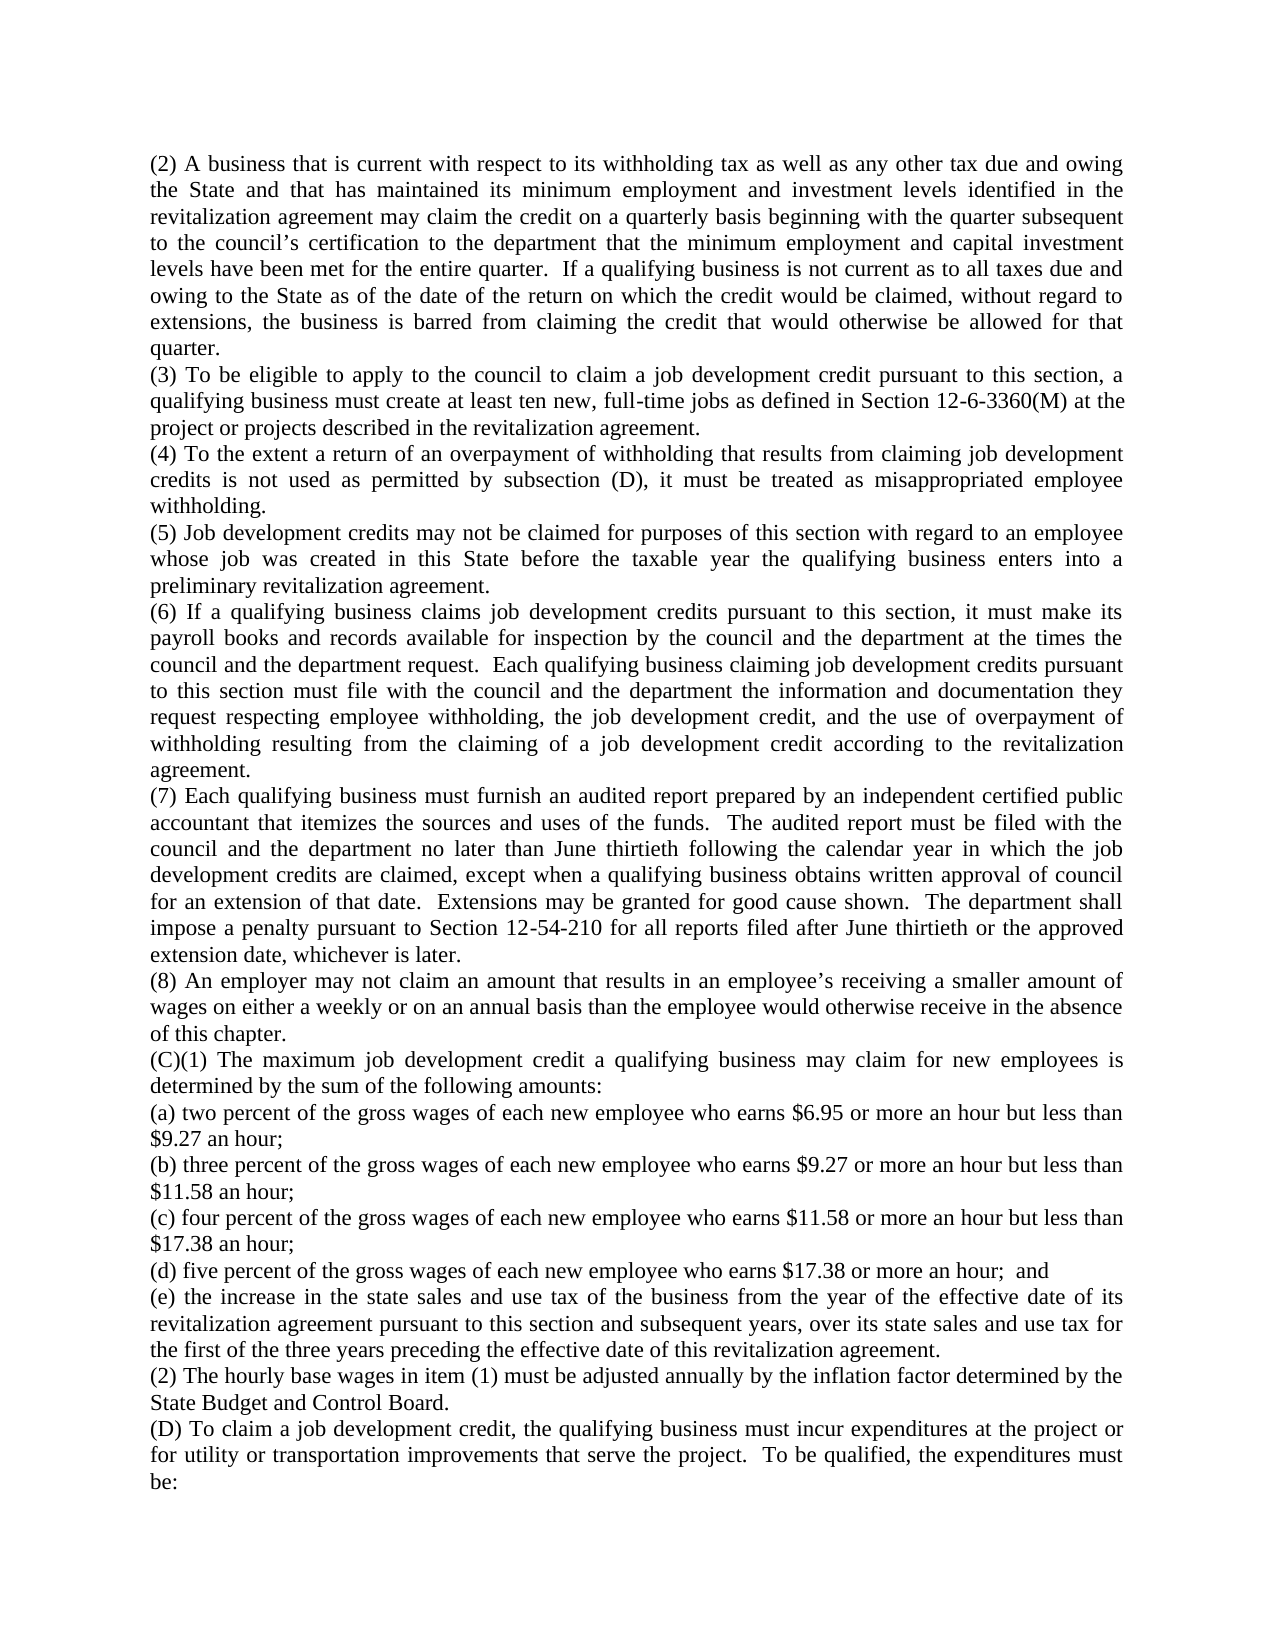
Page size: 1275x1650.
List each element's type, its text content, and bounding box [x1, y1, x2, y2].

text (2) The hourly base wages in item (1) must be adjusted annually by the inflation factor determined by the State Budget and Control Board. [150, 1362, 1125, 1415]
text (6) If a qualifying business claims job development credits pursuant to this section, it must make its payroll books and records available for inspection by the council and the department at the times the council and the department request. Each qualifying business claiming job development credits pursuant to this section must file with the council and the department the information and documentation they request respecting employee withholding, the job development credit, and the use of overpayment of withholding resulting from the claiming of a job development credit according to the revitalization agreement. [150, 598, 1125, 782]
text (5) Job development credits may not be claimed for purposes of this section with regard to an employee whose job was created in this State before the taxable year the qualifying business enters into a preliminary revitalization agreement. [150, 519, 1125, 598]
text (b) three percent of the gross wages of each new employee who earns $9.27 or more an hour but less than $11.58 an hour; [150, 1151, 1125, 1204]
text (c) four percent of the gross wages of each new employee who earns $11.58 or more an hour but less than $17.38 an hour; [150, 1204, 1125, 1257]
text (a) two percent of the gross wages of each new employee who earns $6.95 or more an hour but less than $9.27 an hour; [150, 1099, 1125, 1151]
text (3) To be eligible to apply to the council to claim a job development credit pursuant to this section, a qualifying business must create at least ten new, full-time jobs as defined in Section 12-6-3360(M) at the project or projects described in the revitalization agreement. [150, 361, 1125, 440]
text (e) the increase in the state sales and use tax of the business from the year of the effective date of its revitalization agreement pursuant to this section and subsequent years, over its state sales and use tax for the first of the three years preceding the effective date of this revitalization agreement. [150, 1283, 1125, 1362]
text (d) five percent of the gross wages of each new employee who earns $17.38 or more an hour; and [150, 1257, 1125, 1283]
text (4) To the extent a return of an overpayment of withholding that results from claiming job development credits is not used as permitted by subsection (D), it must be treated as misappropriated employee withholding. [150, 440, 1125, 519]
text (2) A business that is current with respect to its withholding tax as well as any other tax due and owing the State and that has maintained its minimum employment and investment levels identified in the revitalization agreement may claim the credit on a quarterly basis beginning with the quarter subsequent to the council’s certification to the department that the minimum employment and capital investment levels have been met for the entire quarter. If a qualifying business is not current as to all taxes due and owing to the State as of the date of the return on which the credit would be claimed, without regard to extensions, the business is barred from claiming the credit that would otherwise be allowed for that quarter. [150, 150, 1125, 361]
text (C)(1) The maximum job development credit a qualifying business may claim for new employees is determined by the sum of the following amounts: [150, 1046, 1125, 1099]
text (D) To claim a job development credit, the qualifying business must incur expenditures at the project or for utility or transportation improvements that serve the project. To be qualified, the expenditures must be: [150, 1415, 1125, 1494]
text (7) Each qualifying business must furnish an audited report prepared by an independent certified public accountant that itemizes the sources and uses of the funds. The audited report must be filed with the council and the department no later than June thirtieth following the calendar year in which the job development credits are claimed, except when a qualifying business obtains written approval of council for an extension of that date. Extensions may be granted for good cause shown. The department shall impose a penalty pursuant to Section 12-54-210 for all reports filed after June thirtieth or the approved extension date, whichever is later. [150, 782, 1125, 967]
text (8) An employer may not claim an amount that results in an employee’s receiving a smaller amount of wages on either a weekly or on an annual basis than the employee would otherwise receive in the absence of this chapter. [150, 967, 1125, 1046]
